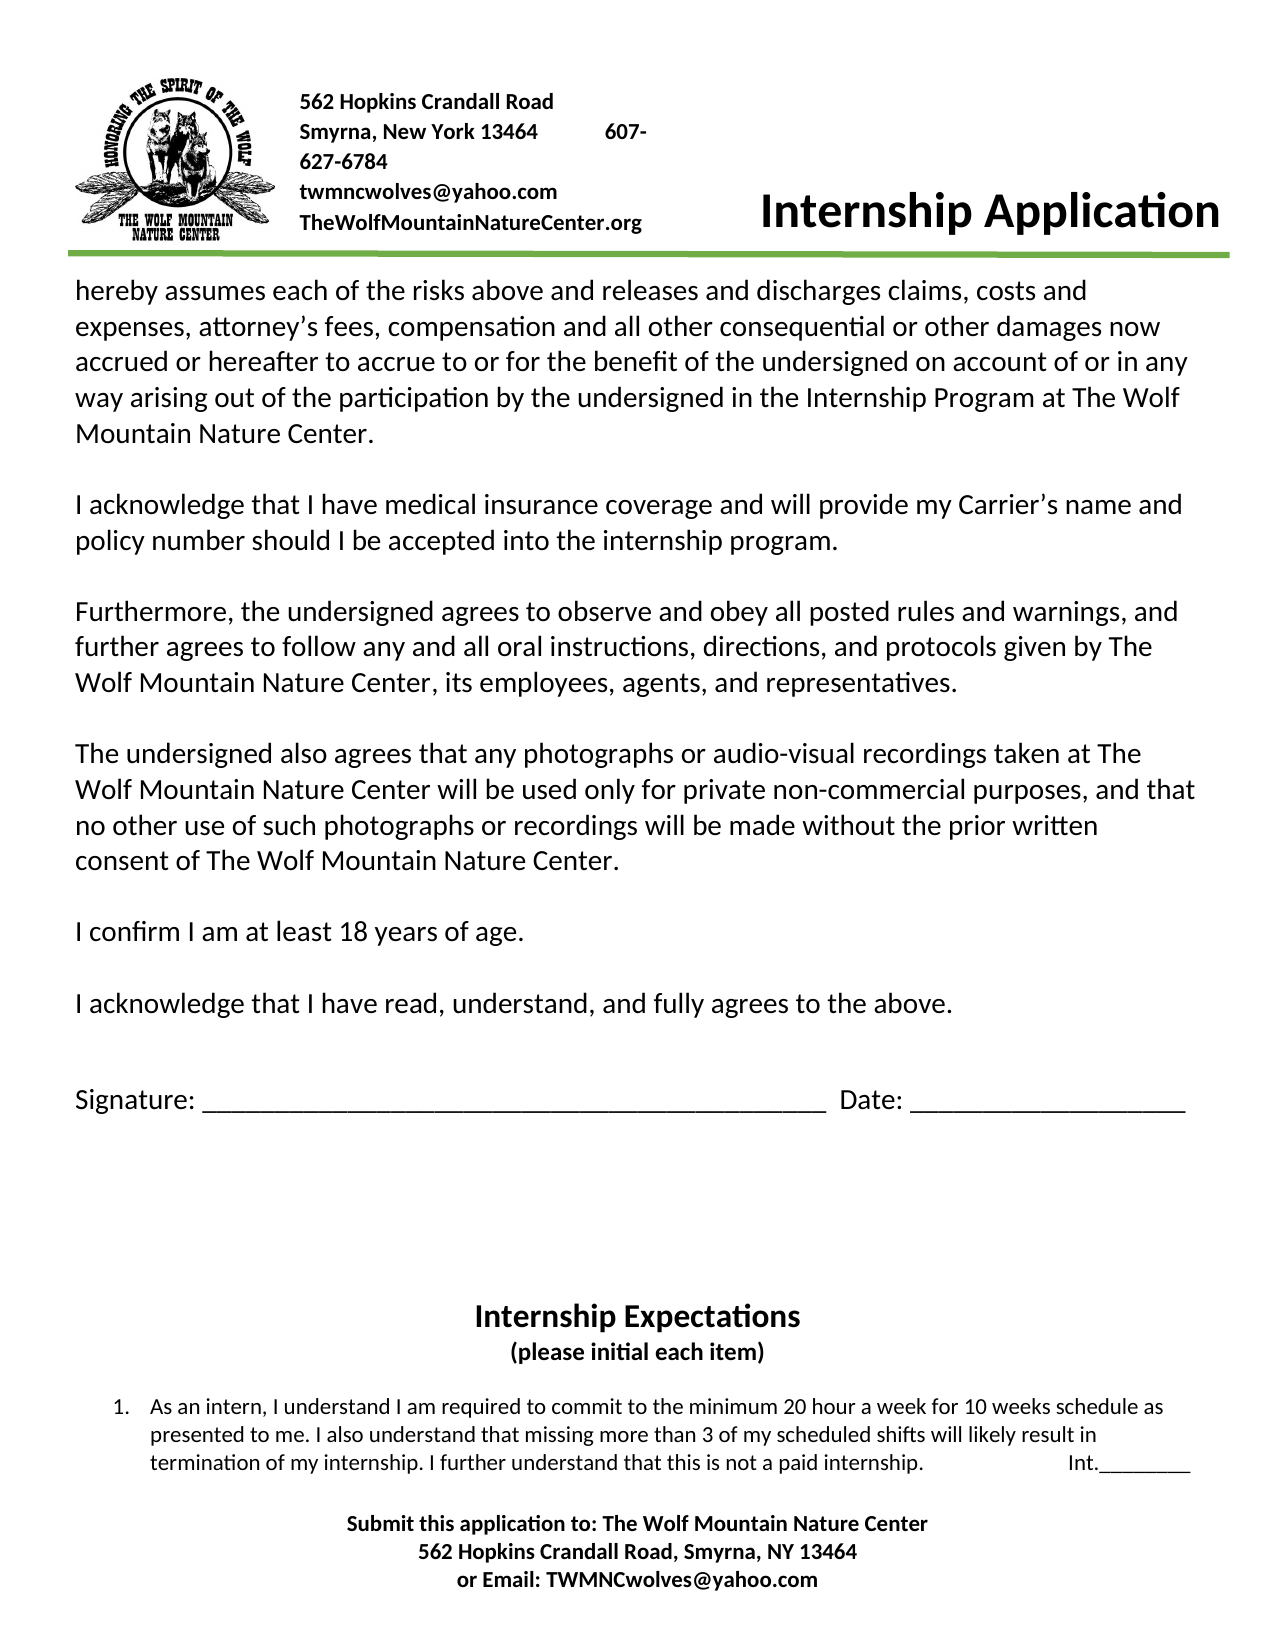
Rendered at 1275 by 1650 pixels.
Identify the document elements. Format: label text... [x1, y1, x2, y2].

text Internship Expectations [75, 1295, 1200, 1336]
text (please initial each item) [75, 1336, 1200, 1366]
text Signature: ___________________________________________ Date: ___________________ [75, 1081, 1200, 1117]
text The undersigned also agrees that any photographs or audio-visual recordings taken at The Wolf Mountain Nature Center will be used only for private non-commercial purposes, and that no other use of such photographs or recordings will be made without the prior written consent of The Wolf Mountain Nature Center. [75, 735, 1200, 878]
list As an intern, I understand I am required to commit to the minimum 20 hour a week for 10 weeks schedule as presented to me. I also understand that missing more than 3 of my scheduled shifts will likely result in termination of my internship. I further understand that this is not a paid internship. Int.________ [112, 1392, 1200, 1476]
text I acknowledge that I have medical insurance coverage and will provide my Carrier’s name and policy number should I be accepted into the internship program. [75, 486, 1200, 557]
text Furthermore, the undersigned agrees to observe and obey all posted rules and warnings, and further agrees to follow any and all oral instructions, directions, and protocols given by The Wolf Mountain Nature Center, its employees, agents, and representatives. [75, 593, 1200, 700]
text I acknowledge that I have read, understand, and fully agrees to the above. [75, 985, 1200, 1020]
text I confirm I am at least 18 years of age. [75, 913, 1200, 949]
picture [75, 75, 275, 245]
